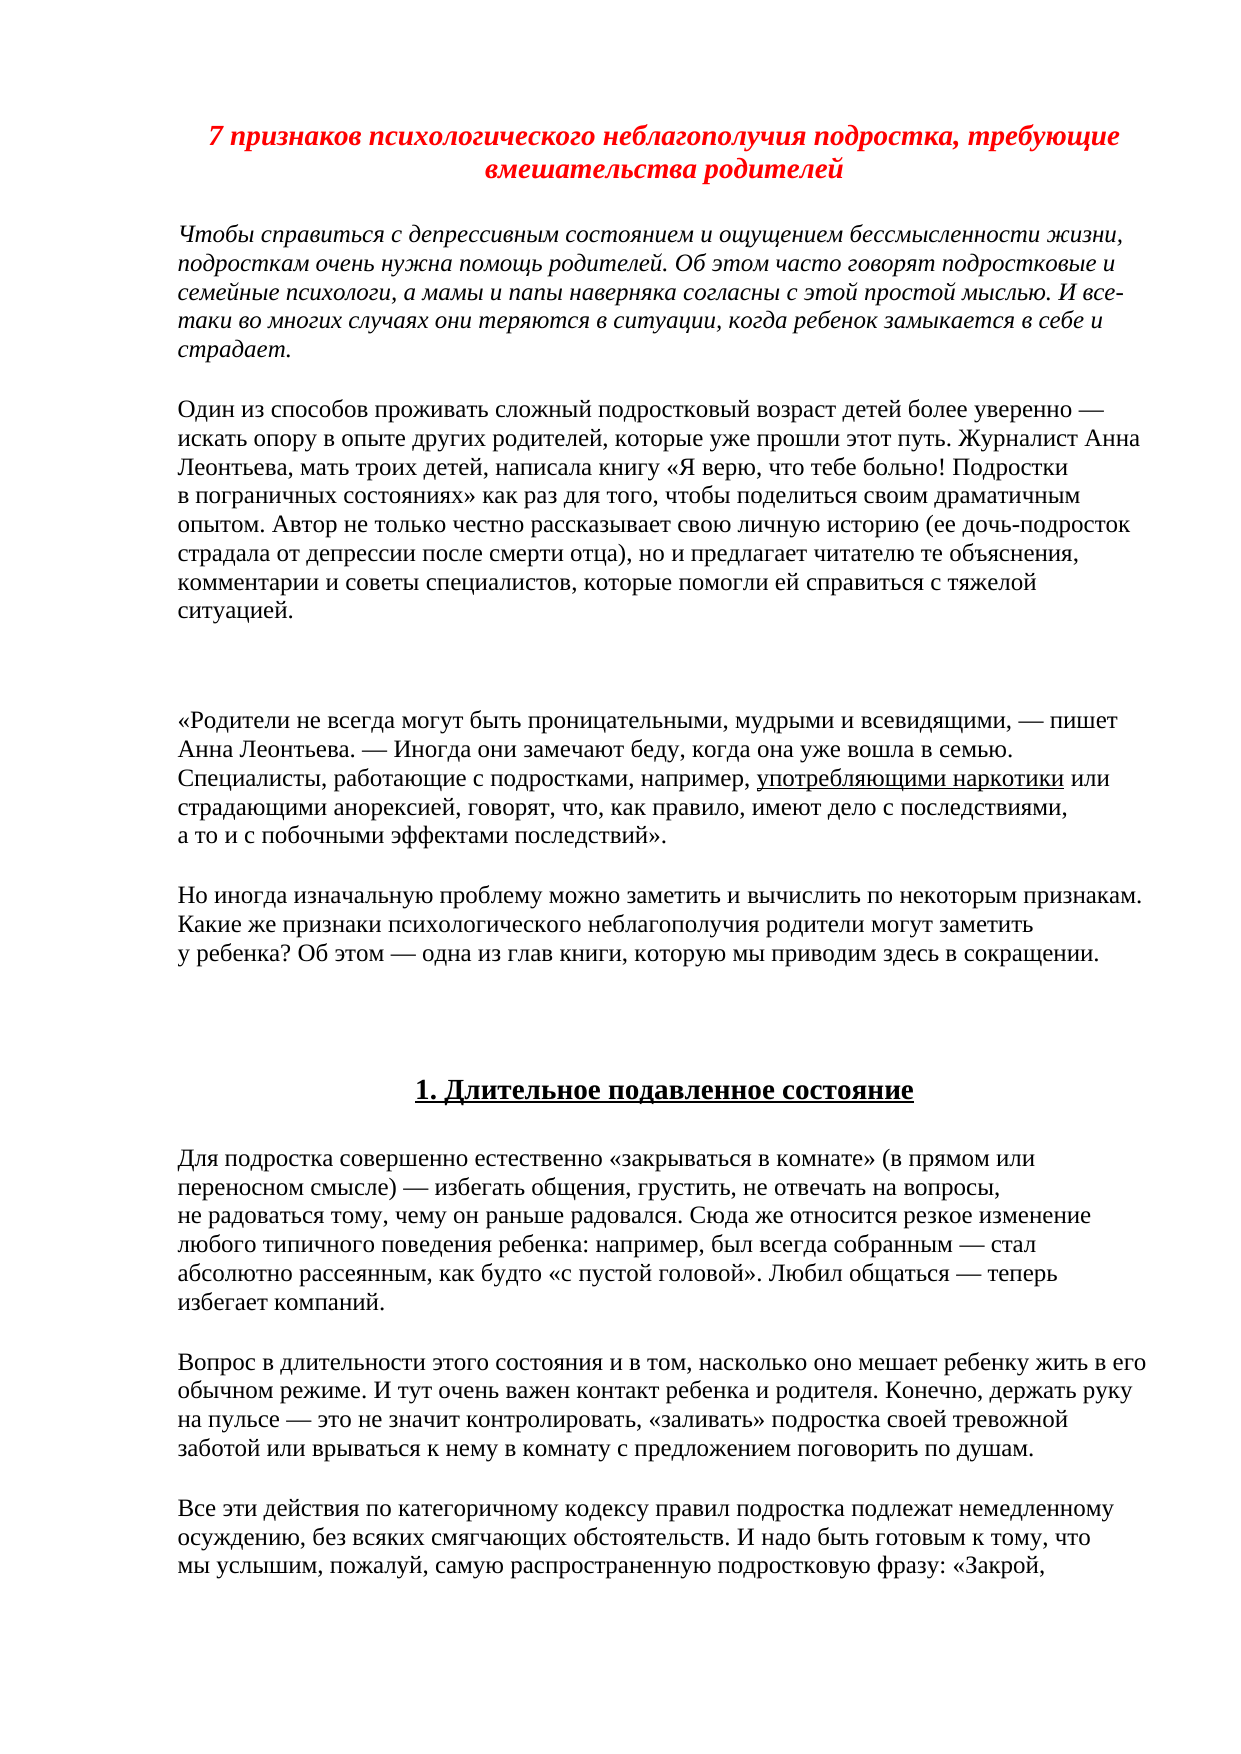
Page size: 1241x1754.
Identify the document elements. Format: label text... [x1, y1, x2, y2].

text 1. Длительное подавленное состояние [177, 1029, 1152, 1105]
text Чтобы справиться с депрессивным состоянием и ощущением бессмысленности жизни, подросткам очень нужна помощь родителей. Об этом часто говорят подростковые и семейные психологи, а мамы и папы наверняка согласны с этой простой мыслью. И все-таки во многих случаях они теряются в ситуации, когда ребенок замыкается в себе и страдает. [177, 219, 1152, 363]
text 7 признаков психологического неблагополучия подростка, требующие вмешательства родителей [177, 118, 1152, 185]
text Для подростка совершенно естественно «закрываться в комнате» (в прямом или переносном смысле) — избегать общения, грустить, не отвечать на вопросы, не радоваться тому, чему он раньше радовался. Сюда же относится резкое изменение любого типичного поведения ребенка: например, был всегда собранным — стал абсолютно рассеянным, как будто «с пустой головой». Любил общаться — теперь избегает компаний. [177, 1143, 1152, 1315]
text «Родители не всегда могут быть проницательными, мудрыми и всевидящими, — пишет Анна Леонтьева. — Иногда они замечают беду, когда она уже вошла в семью. Специалисты, работающие с подростками, например, употребляющими наркотики или страдающими анорексией, говорят, что, как правило, имеют дело с последствиями, а то и с побочными эффектами последствий». [177, 706, 1152, 849]
text Но иногда изначальную проблему можно заметить и вычислить по некоторым признакам. Какие же признаки психологического неблагополучия родители могут заметить у ребенка? Об этом — одна из глав книги, которую мы приводим здесь в сокращении. [177, 881, 1152, 967]
text Один из способов проживать сложный подростковый возраст детей более уверенно — искать опору в опыте других родителей, которые уже прошли этот путь. Журналист Анна Леонтьева, мать троих детей, написала книгу «Я верю, что тебе больно! Подростки в пограничных состояниях» как раз для того, чтобы поделиться своим драматичным опытом. Автор не только честно рассказывает свою личную историю (ее дочь-подросток страдала от депрессии после смерти отца), но и предлагает читателю те объяснения, комментарии и советы специалистов, которые помогли ей справиться с тяжелой ситуацией. [177, 394, 1152, 624]
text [177, 1493, 1152, 1579]
text Вопрос в длительности этого состояния и в том, насколько оно мешает ребенку жить в его обычном режиме. И тут очень важен контакт ребенка и родителя. Конечно, держать руку на пульсе — это не значит контролировать, «заливать» подростка своей тревожной заботой или врываться к нему в комнату с предложением поговорить по душам. [177, 1347, 1152, 1462]
